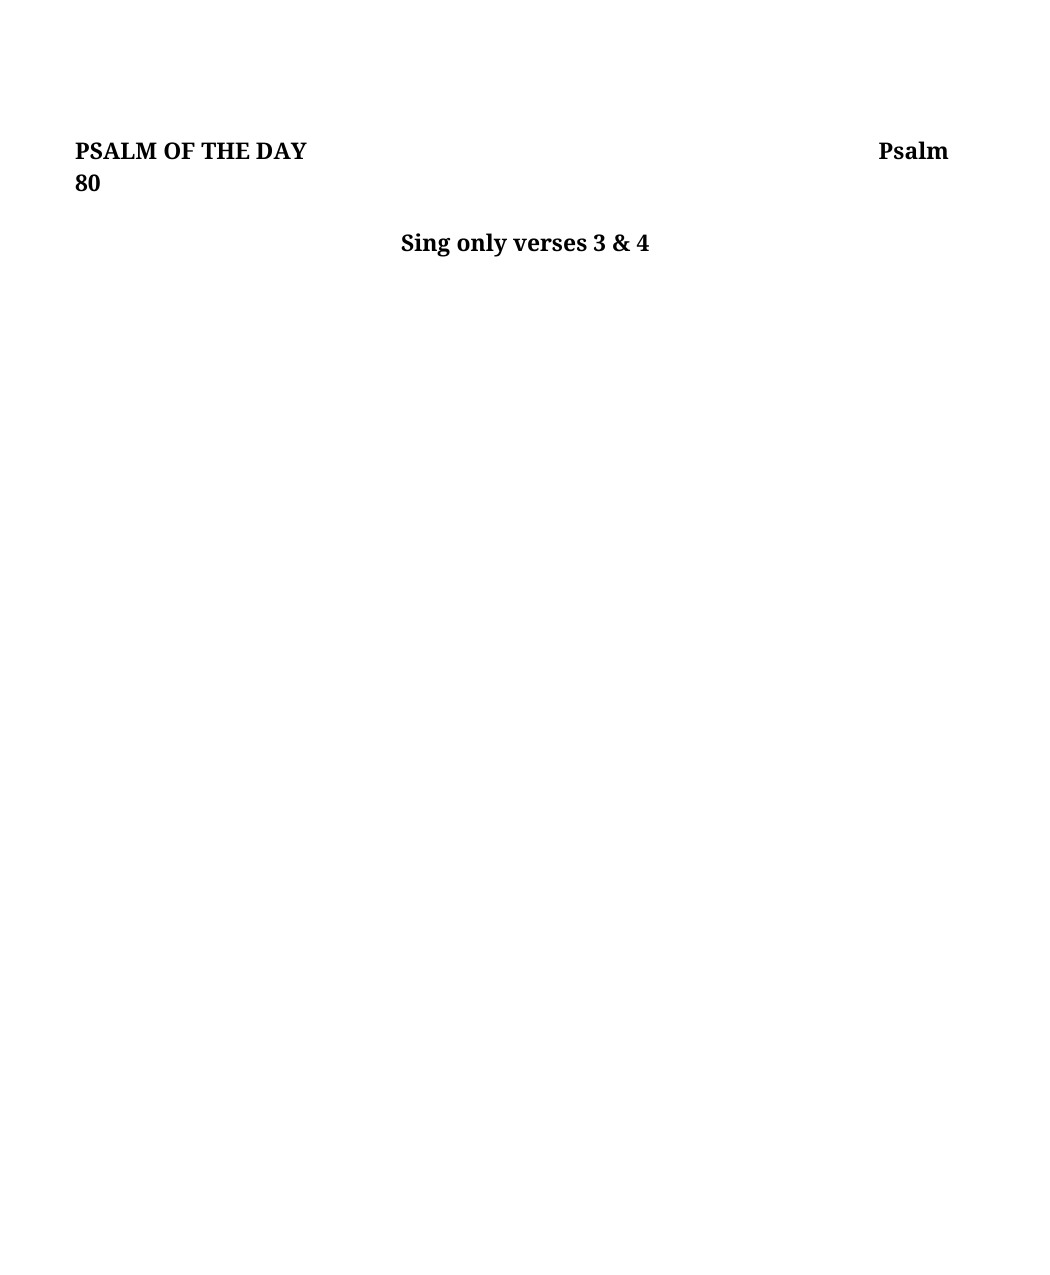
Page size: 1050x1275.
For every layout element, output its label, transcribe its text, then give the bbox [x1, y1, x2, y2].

text PSALM OF THE DAY Psalm 80 [75, 135, 975, 198]
text Sing only verses 3 & 4 [75, 227, 975, 258]
